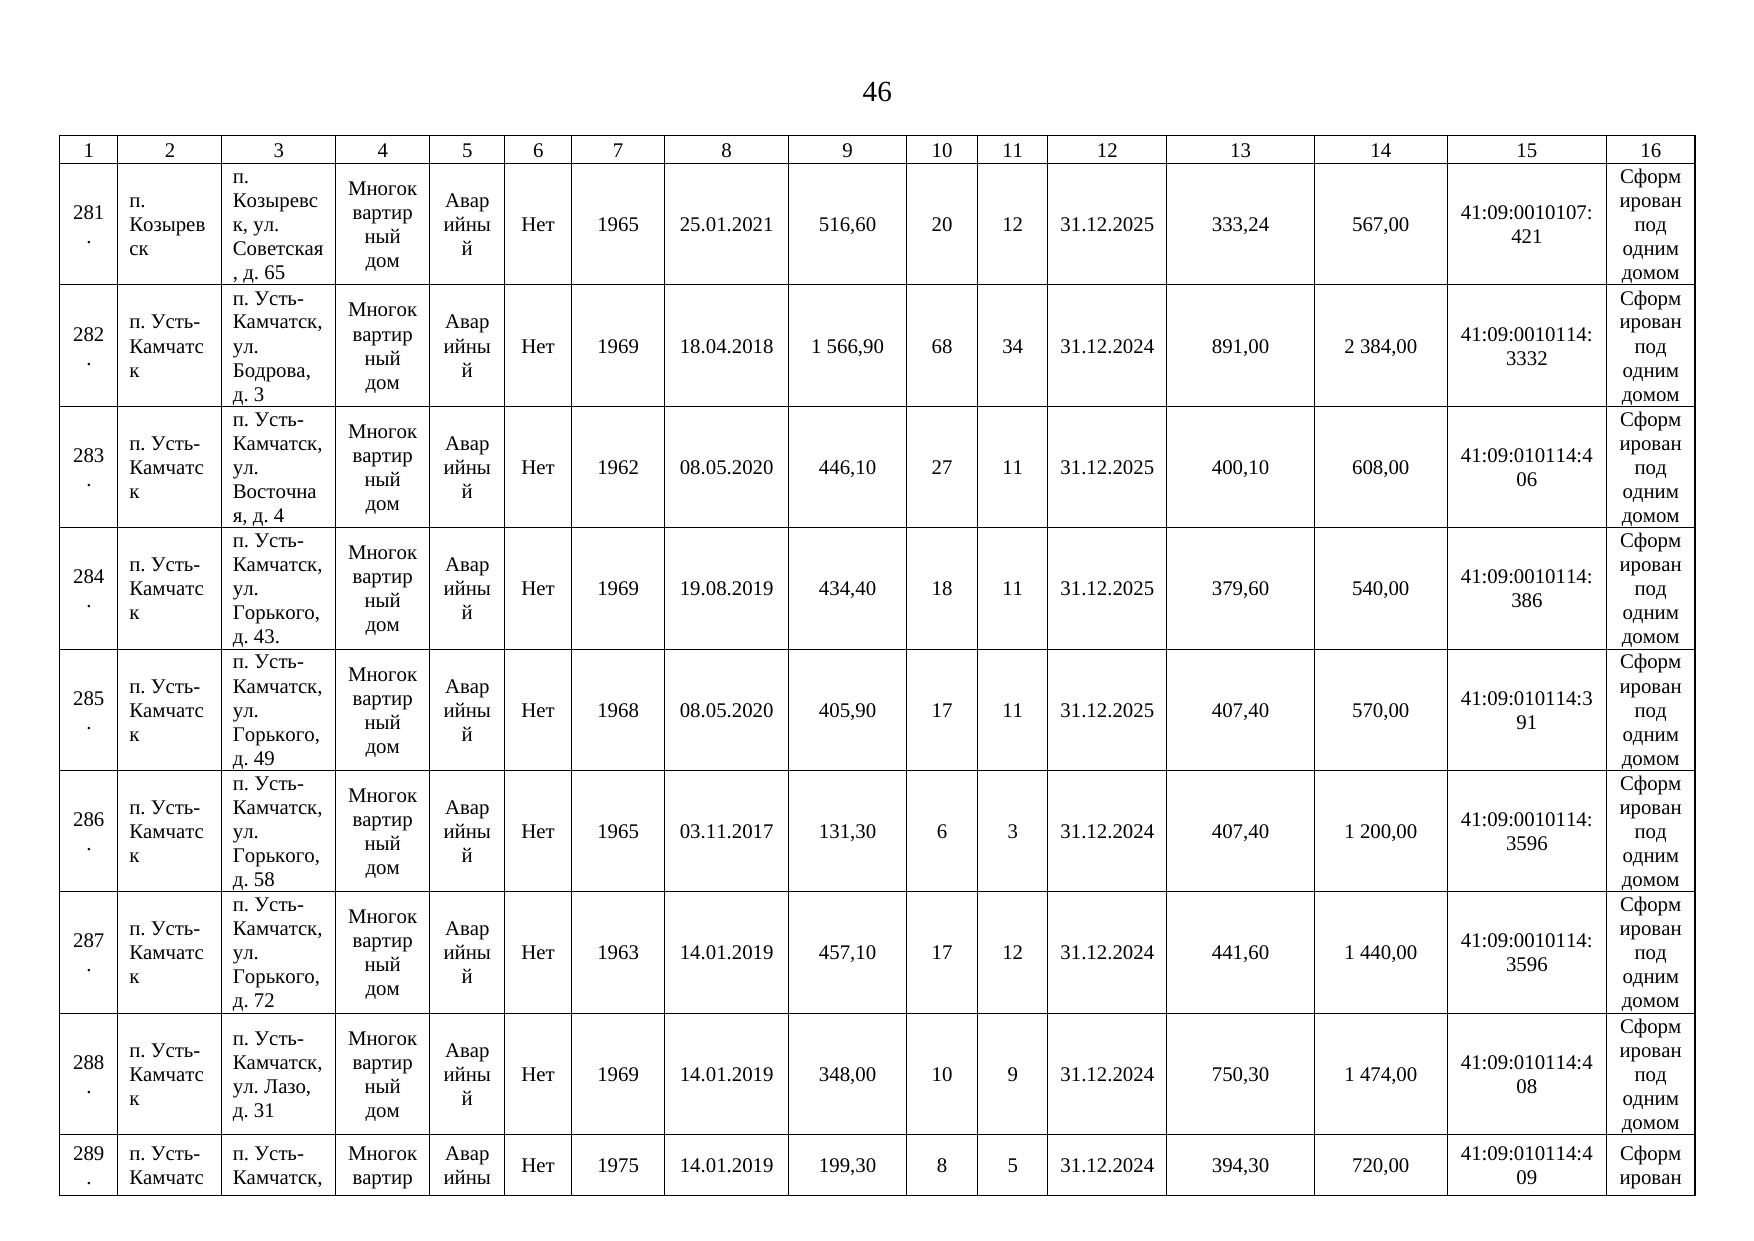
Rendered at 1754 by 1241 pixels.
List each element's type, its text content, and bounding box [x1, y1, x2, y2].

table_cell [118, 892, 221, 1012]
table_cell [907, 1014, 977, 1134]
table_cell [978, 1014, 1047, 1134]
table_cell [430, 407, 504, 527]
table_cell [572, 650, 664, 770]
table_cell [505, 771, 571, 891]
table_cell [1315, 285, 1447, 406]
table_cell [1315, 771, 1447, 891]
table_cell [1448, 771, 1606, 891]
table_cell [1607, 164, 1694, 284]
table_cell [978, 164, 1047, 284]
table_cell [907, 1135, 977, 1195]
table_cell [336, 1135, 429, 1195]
table_header 14 [1315, 136, 1447, 163]
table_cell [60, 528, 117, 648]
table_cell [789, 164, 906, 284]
table_header 15 [1448, 136, 1606, 163]
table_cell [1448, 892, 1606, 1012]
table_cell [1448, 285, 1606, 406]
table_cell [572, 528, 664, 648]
table_header 7 [572, 136, 664, 163]
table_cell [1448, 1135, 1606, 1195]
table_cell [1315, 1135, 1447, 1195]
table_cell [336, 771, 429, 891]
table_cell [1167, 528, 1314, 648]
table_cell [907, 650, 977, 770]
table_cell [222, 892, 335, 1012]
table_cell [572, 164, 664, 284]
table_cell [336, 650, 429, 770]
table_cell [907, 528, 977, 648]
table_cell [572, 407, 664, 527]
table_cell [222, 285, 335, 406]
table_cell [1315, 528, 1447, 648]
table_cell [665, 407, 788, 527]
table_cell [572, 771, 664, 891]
table_header 2 [118, 136, 221, 163]
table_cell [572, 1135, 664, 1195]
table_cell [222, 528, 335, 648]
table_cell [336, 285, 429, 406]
table_header 3 [222, 136, 335, 163]
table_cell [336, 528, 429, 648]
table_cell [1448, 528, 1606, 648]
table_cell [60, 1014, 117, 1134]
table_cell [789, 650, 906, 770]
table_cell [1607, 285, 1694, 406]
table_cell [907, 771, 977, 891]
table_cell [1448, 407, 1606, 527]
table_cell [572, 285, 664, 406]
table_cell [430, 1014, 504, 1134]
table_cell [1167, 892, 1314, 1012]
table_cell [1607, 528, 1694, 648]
table_header 4 [336, 136, 429, 163]
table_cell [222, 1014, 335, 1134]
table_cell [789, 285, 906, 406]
table_header 13 [1167, 136, 1314, 163]
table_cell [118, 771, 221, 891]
table_header 16 [1607, 136, 1694, 163]
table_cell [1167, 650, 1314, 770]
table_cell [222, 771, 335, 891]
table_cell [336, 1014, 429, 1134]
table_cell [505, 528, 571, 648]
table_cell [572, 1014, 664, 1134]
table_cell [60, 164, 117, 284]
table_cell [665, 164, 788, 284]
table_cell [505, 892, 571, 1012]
table_header 5 [430, 136, 504, 163]
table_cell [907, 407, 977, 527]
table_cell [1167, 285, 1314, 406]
table_header 8 [665, 136, 788, 163]
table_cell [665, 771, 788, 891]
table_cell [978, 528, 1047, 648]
table_header 9 [789, 136, 906, 163]
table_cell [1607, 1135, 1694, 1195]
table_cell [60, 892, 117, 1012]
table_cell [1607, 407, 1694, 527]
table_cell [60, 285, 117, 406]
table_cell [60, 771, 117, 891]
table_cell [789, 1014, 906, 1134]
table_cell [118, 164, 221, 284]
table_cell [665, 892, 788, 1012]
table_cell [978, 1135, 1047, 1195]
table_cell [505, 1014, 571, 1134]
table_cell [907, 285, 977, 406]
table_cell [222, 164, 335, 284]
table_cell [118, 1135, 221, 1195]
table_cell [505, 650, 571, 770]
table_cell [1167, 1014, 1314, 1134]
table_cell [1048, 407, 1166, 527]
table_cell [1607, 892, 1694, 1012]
table_header 6 [505, 136, 571, 163]
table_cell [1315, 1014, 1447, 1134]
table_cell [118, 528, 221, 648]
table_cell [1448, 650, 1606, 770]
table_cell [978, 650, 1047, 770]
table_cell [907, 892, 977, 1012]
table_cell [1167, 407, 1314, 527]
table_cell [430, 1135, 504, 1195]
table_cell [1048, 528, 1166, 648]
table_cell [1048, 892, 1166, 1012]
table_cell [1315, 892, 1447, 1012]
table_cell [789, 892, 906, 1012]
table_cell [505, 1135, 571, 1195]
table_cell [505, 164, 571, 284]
table_header 12 [1048, 136, 1166, 163]
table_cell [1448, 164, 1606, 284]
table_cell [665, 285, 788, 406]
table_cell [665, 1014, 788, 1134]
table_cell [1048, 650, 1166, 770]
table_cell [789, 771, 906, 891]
table_header 10 [907, 136, 977, 163]
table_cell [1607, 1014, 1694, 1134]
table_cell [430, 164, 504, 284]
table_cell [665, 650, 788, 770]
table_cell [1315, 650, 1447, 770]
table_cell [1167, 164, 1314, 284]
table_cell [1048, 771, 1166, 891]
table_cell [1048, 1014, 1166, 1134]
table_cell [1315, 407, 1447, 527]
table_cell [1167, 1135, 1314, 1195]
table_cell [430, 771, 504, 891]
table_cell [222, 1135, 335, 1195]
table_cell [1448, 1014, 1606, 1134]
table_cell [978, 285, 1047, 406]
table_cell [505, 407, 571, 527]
table_header 11 [978, 136, 1047, 163]
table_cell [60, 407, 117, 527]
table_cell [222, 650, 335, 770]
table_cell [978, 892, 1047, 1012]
table_header 1 [60, 136, 117, 163]
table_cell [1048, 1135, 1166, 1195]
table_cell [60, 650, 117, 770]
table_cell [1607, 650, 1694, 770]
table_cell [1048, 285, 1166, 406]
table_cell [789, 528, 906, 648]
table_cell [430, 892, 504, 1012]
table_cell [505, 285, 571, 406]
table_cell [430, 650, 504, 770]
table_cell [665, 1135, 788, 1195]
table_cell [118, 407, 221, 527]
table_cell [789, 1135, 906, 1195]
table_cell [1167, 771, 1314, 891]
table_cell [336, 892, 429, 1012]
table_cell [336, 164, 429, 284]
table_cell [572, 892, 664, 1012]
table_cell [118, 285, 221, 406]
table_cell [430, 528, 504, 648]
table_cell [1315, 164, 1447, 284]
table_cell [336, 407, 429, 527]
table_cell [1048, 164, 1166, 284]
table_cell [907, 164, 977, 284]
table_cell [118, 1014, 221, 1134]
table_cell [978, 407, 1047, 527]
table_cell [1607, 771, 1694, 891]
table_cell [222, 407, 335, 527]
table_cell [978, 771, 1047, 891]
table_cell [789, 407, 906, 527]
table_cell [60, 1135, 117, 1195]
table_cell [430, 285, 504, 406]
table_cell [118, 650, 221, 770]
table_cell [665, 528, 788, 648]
